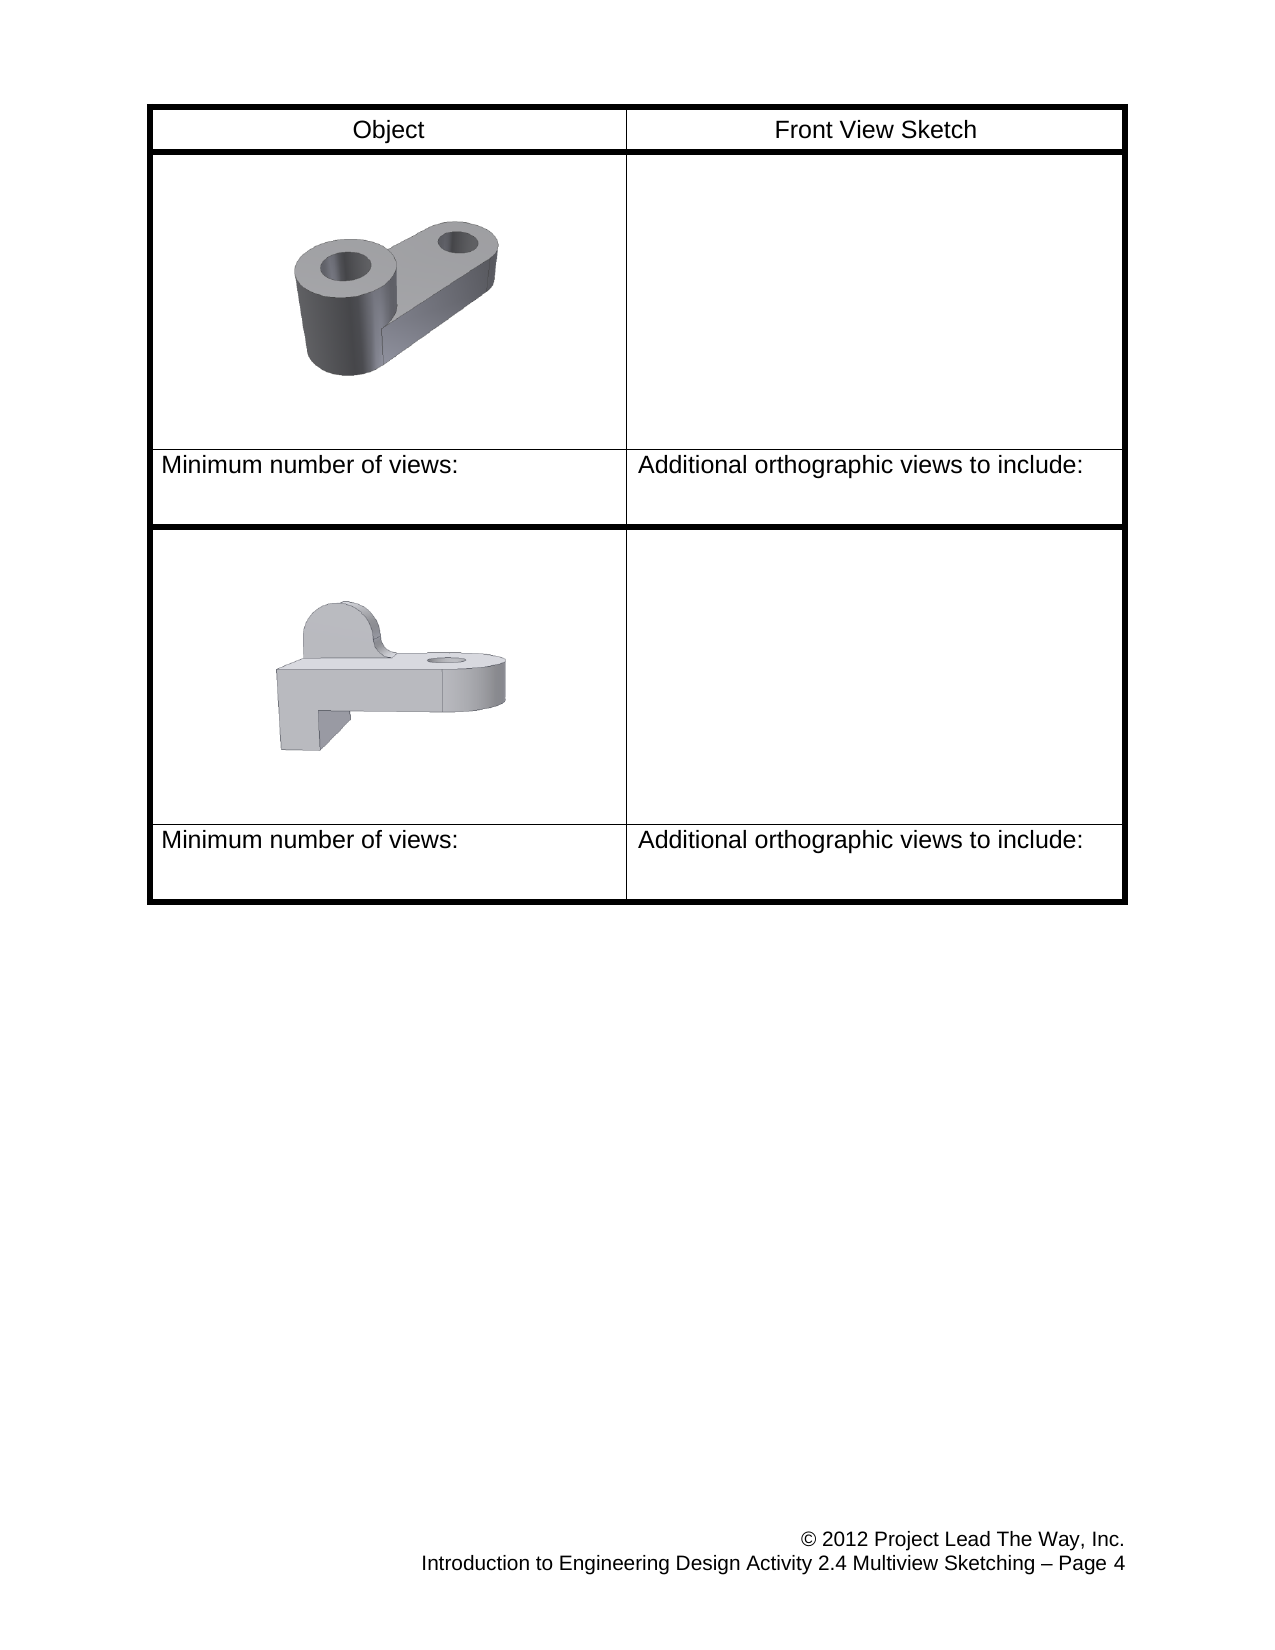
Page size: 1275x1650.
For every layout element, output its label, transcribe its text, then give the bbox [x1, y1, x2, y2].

picture [266, 198, 511, 405]
table_cell Additional orthographic views to include: [627, 825, 1122, 899]
table_header Front View Sketch [627, 110, 1122, 149]
table_cell [153, 155, 626, 449]
picture [249, 581, 527, 773]
table_cell [153, 530, 626, 824]
table_cell [627, 530, 1122, 824]
table_cell Additional orthographic views to include: [627, 450, 1122, 524]
table_cell Minimum number of views: [153, 825, 626, 899]
table_header Object [153, 110, 626, 149]
table_cell [627, 155, 1122, 449]
table_cell Minimum number of views: [153, 450, 626, 524]
